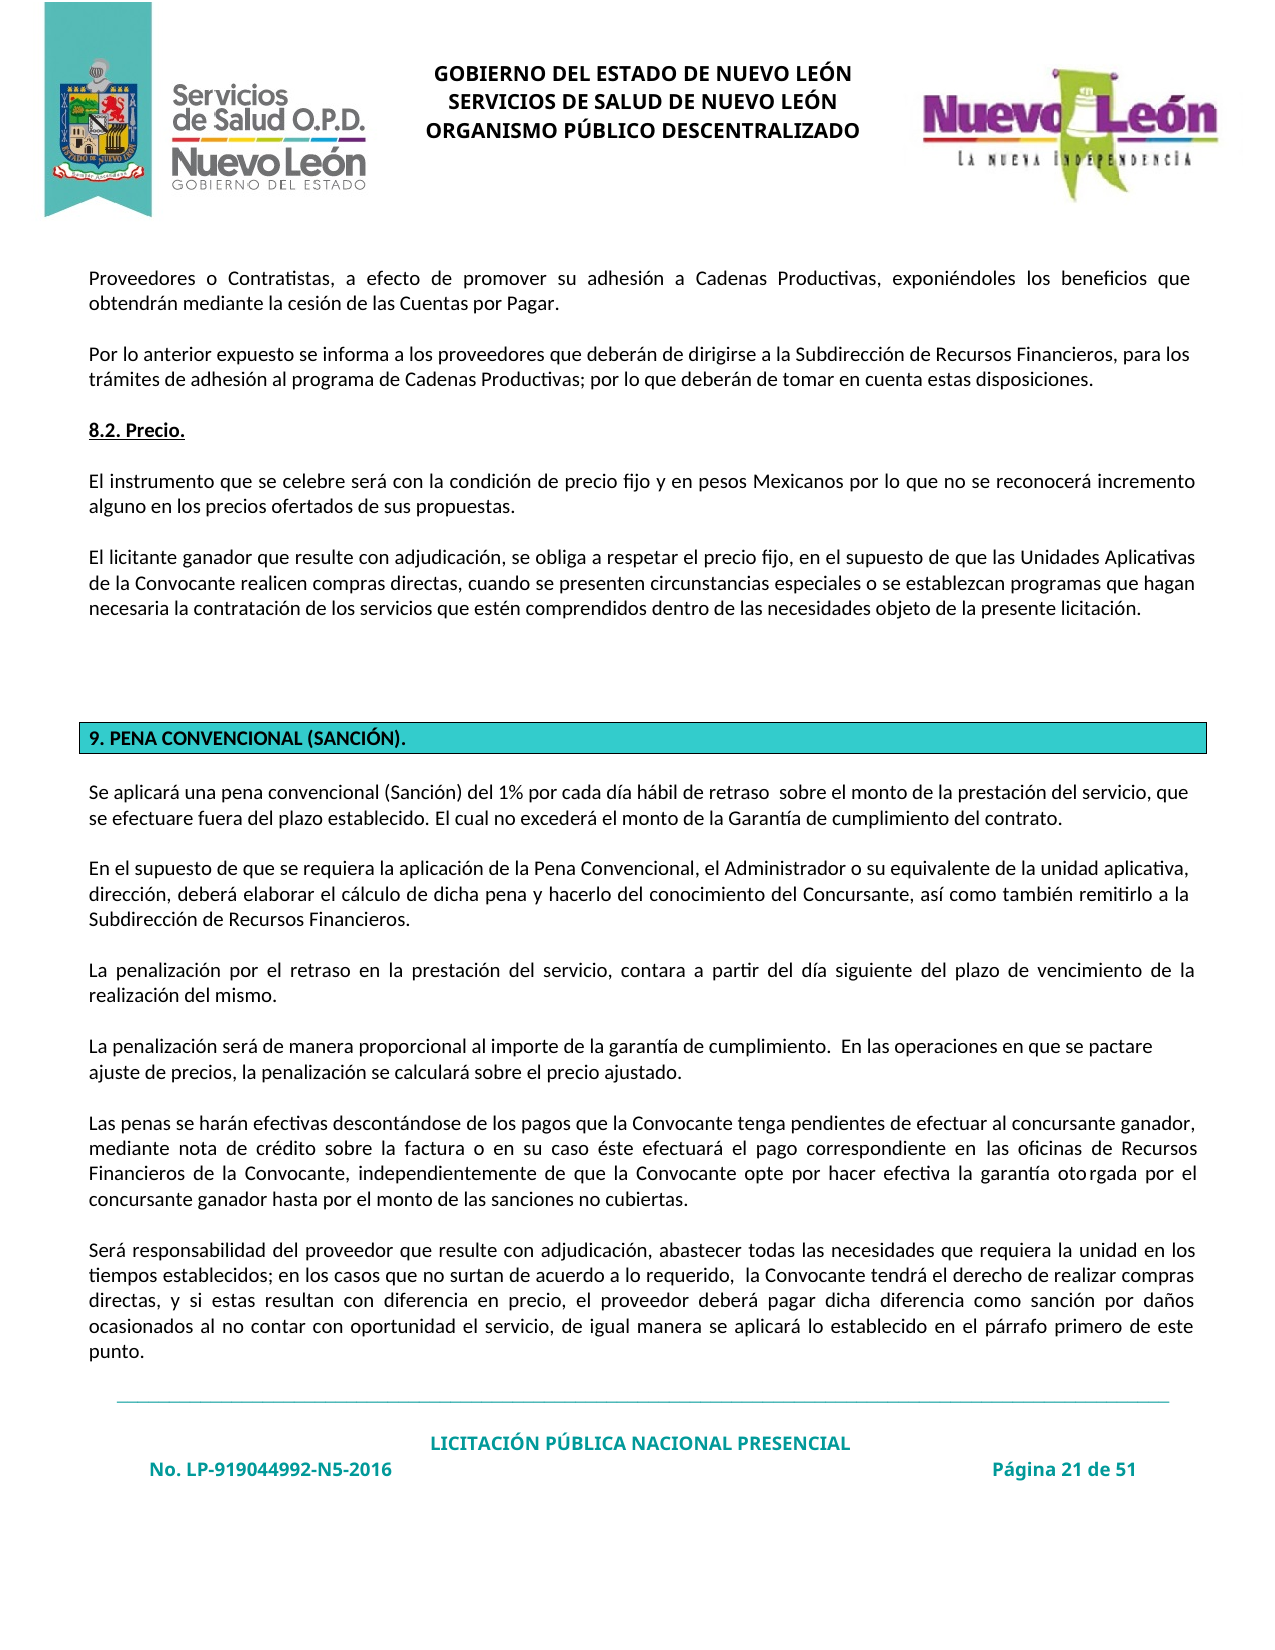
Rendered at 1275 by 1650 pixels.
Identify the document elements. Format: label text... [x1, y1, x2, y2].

text El licitante ganador que resulte con adjudicación, se obliga a respetar el precio fijo, en el supuesto de que las Unidades Aplicativas de la Convocante realicen compras directas, cuando se presenten circunstancias especiales o se establezcan programas que hagan necesaria la contratación de los servicios que estén comprendidos dentro de las necesidades objeto de la presente licitación. [89, 544, 1197, 621]
text Se aplicará una pena convencional (Sanción) del 1% por cada día hábil de retraso sobre el monto de la prestación del servicio, que se efectuare fuera del plazo establecido. El cual no excederá el monto de de cumplimiento del contrato. [89, 779, 1192, 830]
picture [15, 2, 1249, 229]
text Será responsabilidad del proveedor que resulte con adjudicación, abastecer todas las necesidades que requiera la unidad en los tiempos establecidos; en los casos que no surtan de acuerdo a lo requerido, la Convocante tendrá el derecho de realizar compras directas, y si estas resultan con diferencia en precio, el proveedor deberá pagar dicha diferencia como sanción por daños ocasionados al no contar con oportunidad el servicio, de igual manera se aplicará lo establecido en el párrafo primero de este punto. [89, 1237, 1197, 1364]
text El instrumento que se celebre será con la condición de precio fijo y en pesos Mexicanos por lo que no se reconocerá incremento alguno en los precios ofertados de sus propuestas. [89, 468, 1197, 519]
text Las penas se harán efectivas descontándose de los pagos que la Convocante tenga pendientes de efectuar al concursante ganador, mediante nota de crédito sobre la factura o en su caso éste efectuará el pago correspondiente en las oficinas de Recursos Financieros de la Convocante, independientemente de que la Convocante opte por hacer efectiva la garantía otorgada por el concursante ganador hasta por el monto de las sanciones no cubiertas. [89, 1110, 1197, 1211]
text La penalización será de manera proporcional al importe de la garantía de cumplimiento. En las operaciones en que se pactare ajuste de precios, la penalización se calculará sobre el precio ajustado. [89, 1033, 1197, 1084]
text En el supuesto de que se requiera la aplicación de la Pena Convencional, el Administrador o su equivalente de la unidad aplicativa, dirección, deberá elaborar el cálculo de dicha pena y hacerlo del conocimiento del Concursante, así como también remitirlo a la Subdirección de Recursos Financieros. [89, 856, 1192, 932]
text Por lo anterior expuesto se informa a los proveedores que deberán de dirigirse a de Recursos Financieros, para los trámites de adhesión al programa de Cadenas Productivas; por lo que deberán de tomar en cuenta estas disposiciones. [89, 341, 1192, 392]
text 8.2. Precio. [89, 417, 1197, 443]
text 9. PENA CONVENCIONAL (SANCIÓN). [80, 723, 1206, 753]
list La penalización por el retraso en la prestación del servicio, contara a partir del día siguiente del plazo de vencimiento de la realización del mismo. [89, 957, 1197, 1008]
